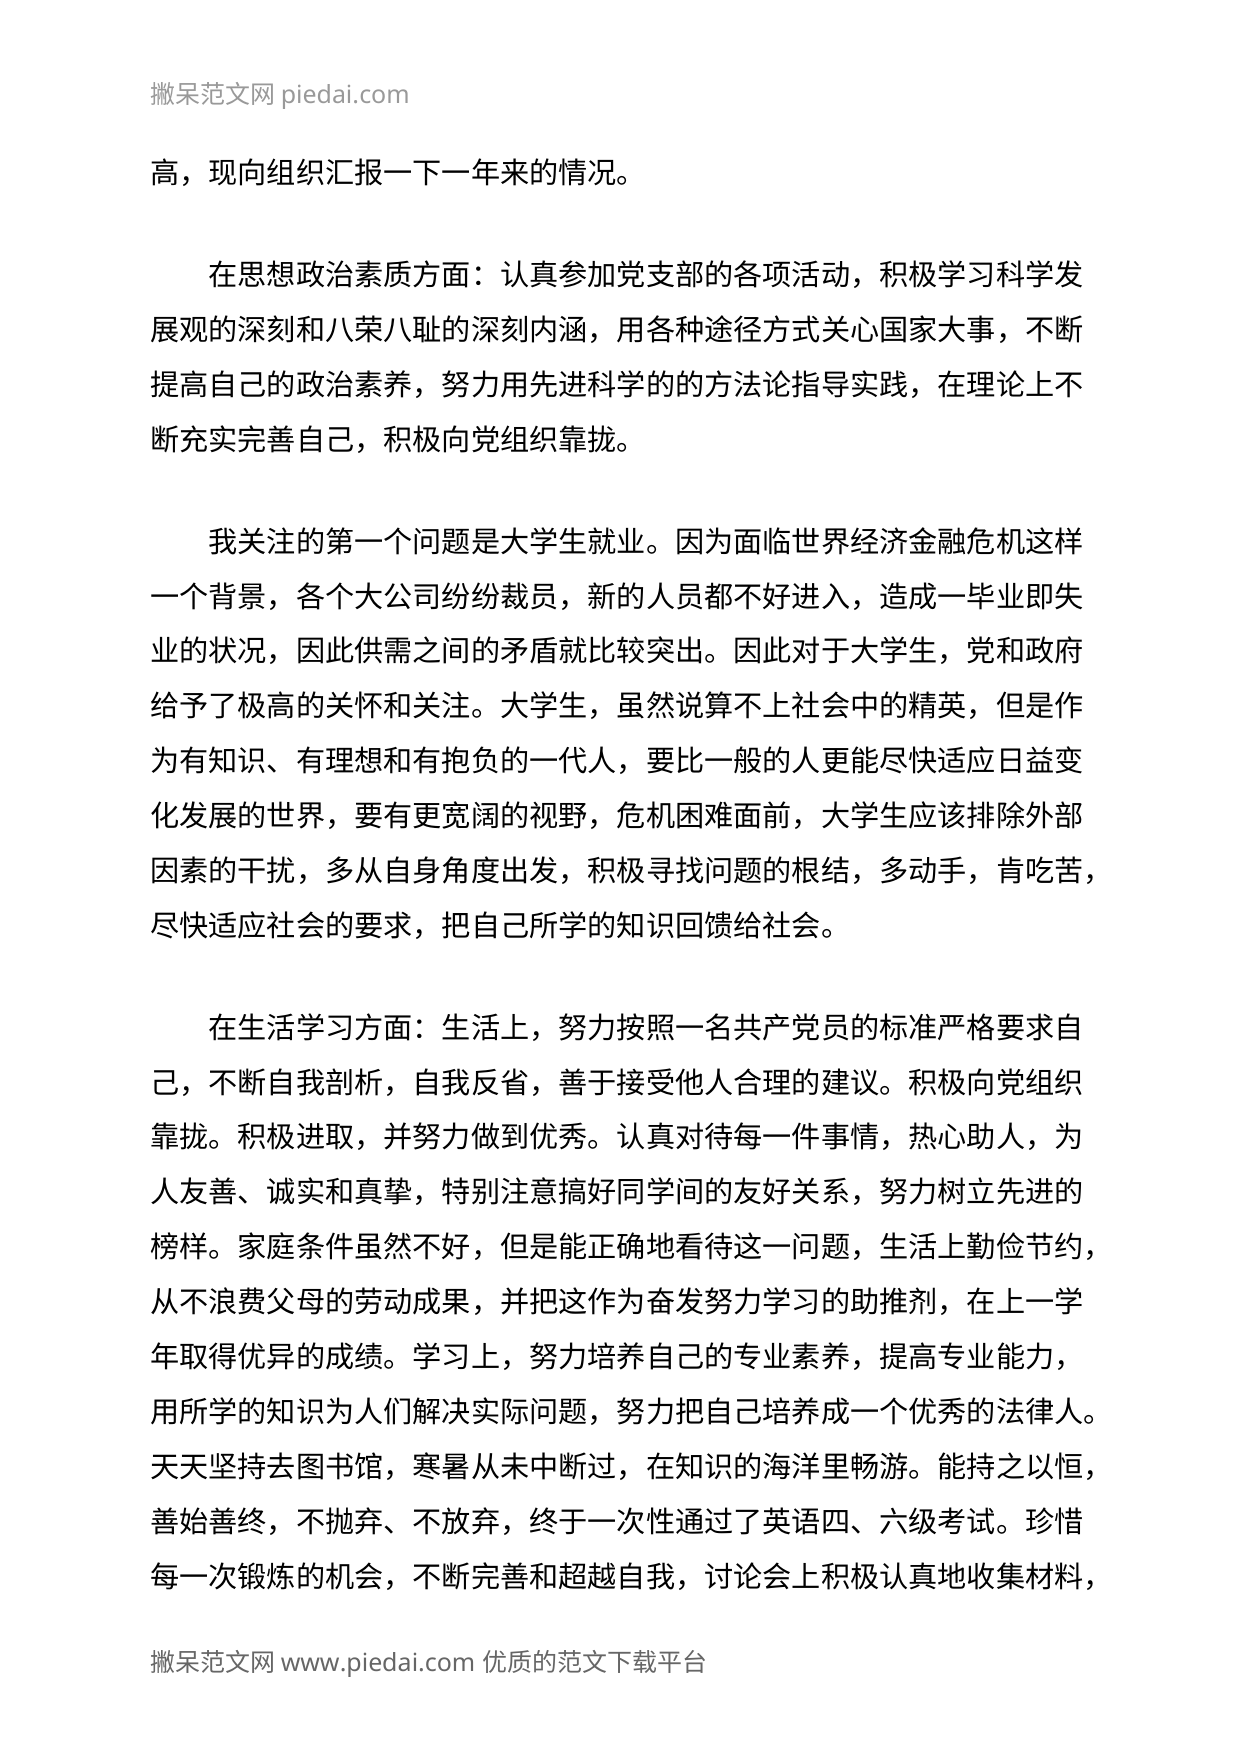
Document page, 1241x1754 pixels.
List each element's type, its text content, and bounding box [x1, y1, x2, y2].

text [150, 150, 1090, 192]
text 在思想政治素质方面：认真参加党支部的各项活动，积极学习科学发展观的深刻和八荣八耻的深刻内涵，用各种途径方式关心国家大事，不断提高自己的政治素养，努力用先进科学的的方法论指导实践，在理论上不断充实完善自己，积极向党组织靠拢。 [150, 252, 1090, 459]
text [150, 1004, 1090, 1596]
text 我关注的第一个问题是大学生就业。因为面临世界经济金融危机这样一个背景，各个大公司纷纷裁员，新的人员都不好进入，造成一毕业即失业的状况，因此供需之间的矛盾就比较突出。因此对于大学生，党和政府给予了极高的关怀和关注。大学生，虽然说算不上社会中的精英，但是作为有知识、有理想和有抱负的一代人，要比一般的人更能尽快适应日益变化发展的世界，要有更宽阔的视野，危机困难面前，大学生应该排除外部因素的干扰，多从自身角度出发，积极寻找问题的根结，多动手，肯吃苦，尽快适应社会的要求，把自己所学的知识回馈给社会。 [150, 518, 1090, 945]
